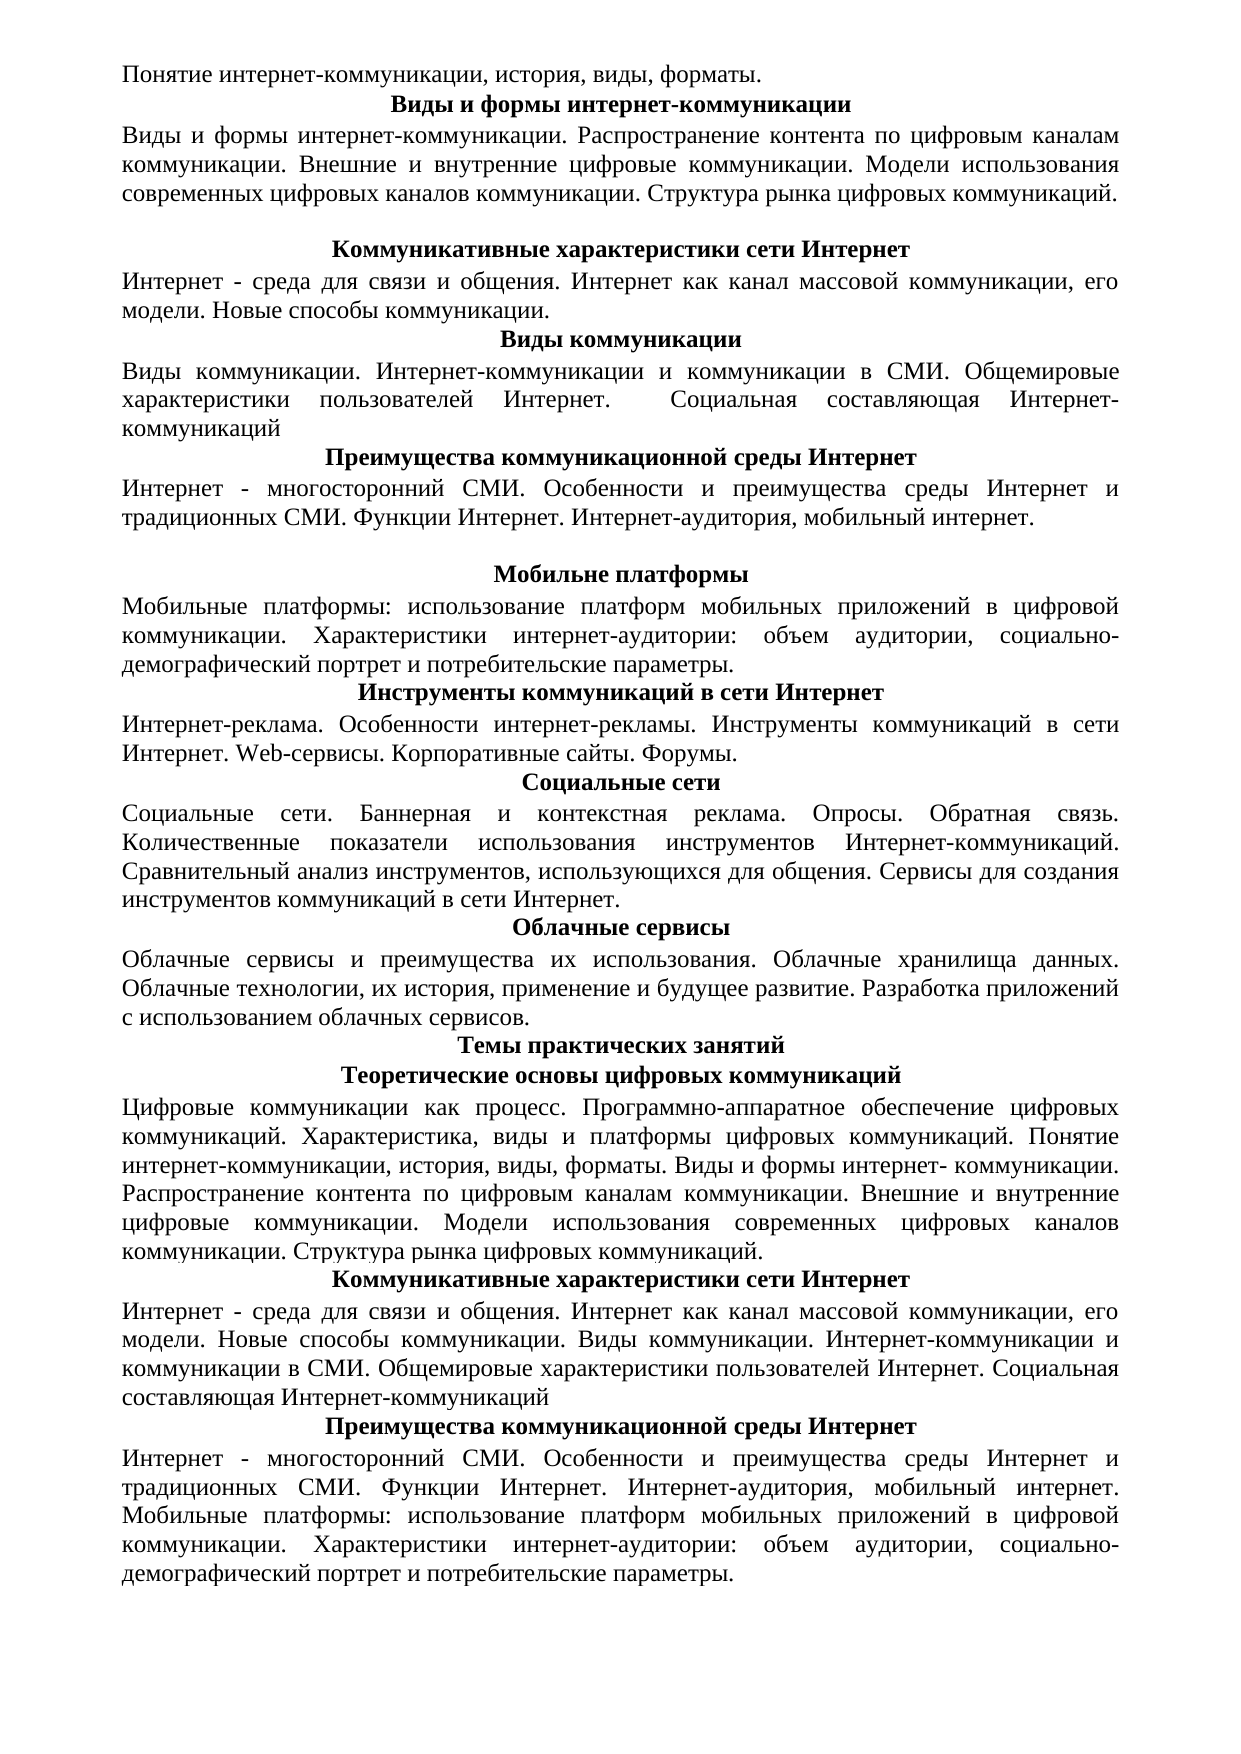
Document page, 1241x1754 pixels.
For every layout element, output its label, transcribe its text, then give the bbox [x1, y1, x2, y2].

table_cell Темы практических занятий [118, 1030, 1124, 1059]
table_cell Цифровые коммуникации как процесс. Программно-аппаратное обеспечение цифровых коммуникаций. Характеристика, виды и платформы цифровых коммуникаций. Понятие интернет-коммуникации, история, виды, форматы. Виды и формы интернет- коммуникации. Распространение контента по цифровым каналам коммуникации. Внешние и внутренние цифровые коммуникации. Модели использования современных цифровых каналов коммуникации. Структура рынка цифровых коммуникаций. [118, 1092, 1124, 1263]
table_cell Преимущества коммуникационной среды Интернет [118, 442, 1124, 473]
table_cell Облачные сервисы и преимущества их использования. Облачные хранилища данных. Облачные технологии, их история, применение и будущее развитие. Разработка приложений с использованием облачных сервисов. [118, 944, 1124, 1030]
table_cell Интернет - среда для связи и общения. Интернет как канал массовой коммуникации, его модели. Новые способы коммуникации. [118, 266, 1124, 324]
table_cell Социальные сети. Баннерная и контекстная реклама. Опросы. Обратная связь. Количественные показатели использования инструментов Интернет-коммуникаций. Сравнительный анализ инструментов, использующихся для общения. Сервисы для создания инструментов коммуникаций в сети Интернет. [118, 798, 1124, 912]
table_cell Облачные сервисы [118, 913, 1124, 944]
table_cell Интернет - многосторонний СМИ. Особенности и преимущества среды Интернет и традиционных СМИ. Функции Интернет. Интернет-аудитория, мобильный интернет. Мобильные платформы: использование платформ мобильных приложений в цифровой коммуникации. Характеристики интернет-аудитории: объем аудитории, социально- демографический портрет и потребительские параметры. [118, 1443, 1124, 1585]
table_cell Коммуникативные характеристики сети Интернет [118, 1264, 1124, 1296]
table_cell Преимущества коммуникационной среды Интернет [118, 1411, 1124, 1443]
table_cell Социальные сети [118, 767, 1124, 798]
table_cell Интернет - многосторонний СМИ. Особенности и преимущества среды Интернет и традиционных СМИ. Функции Интернет. Интернет-аудитория, мобильный интернет. [118, 474, 1124, 559]
table_cell Виды коммуникации. Интернет-коммуникации и коммуникации в СМИ. Общемировые характеристики пользователей Интернет. Социальная составляющая Интернет- коммуникаций [118, 356, 1124, 442]
table_cell Виды и формы интернет-коммуникации [118, 89, 1124, 120]
table_cell Мобильне платформы [118, 560, 1124, 591]
table_header Понятие интернет-коммуникации, история, виды, форматы. [118, 59, 1124, 89]
table_cell Виды и формы интернет-коммуникации. Распространение контента по цифровым каналам коммуникации. Внешние и внутренние цифровые коммуникации. Модели использования современных цифровых каналов коммуникации. Структура рынка цифровых коммуникаций. [118, 120, 1124, 234]
table_cell Интернет-реклама. Особенности интернет-рекламы. Инструменты коммуникаций в сети Интернет. Web-сервисы. Корпоративные сайты. Форумы. [118, 709, 1124, 767]
table_cell Виды коммуникации [118, 324, 1124, 356]
table_cell Интернет - среда для связи и общения. Интернет как канал массовой коммуникации, его модели. Новые способы коммуникации. Виды коммуникации. Интернет-коммуникации и коммуникации в СМИ. Общемировые характеристики пользователей Интернет. Социальная составляющая Интернет-коммуникаций [118, 1296, 1124, 1410]
table_cell Коммуникативные характеристики сети Интернет [118, 235, 1124, 266]
table_cell Инструменты коммуникаций в сети Интернет [118, 677, 1124, 709]
table_cell Теоретические основы цифровых коммуникаций [118, 1061, 1124, 1092]
table_cell Мобильные платформы: использование платформ мобильных приложений в цифровой коммуникации. Характеристики интернет-аудитории: объем аудитории, социально- демографический портрет и потребительские параметры. [118, 591, 1124, 677]
